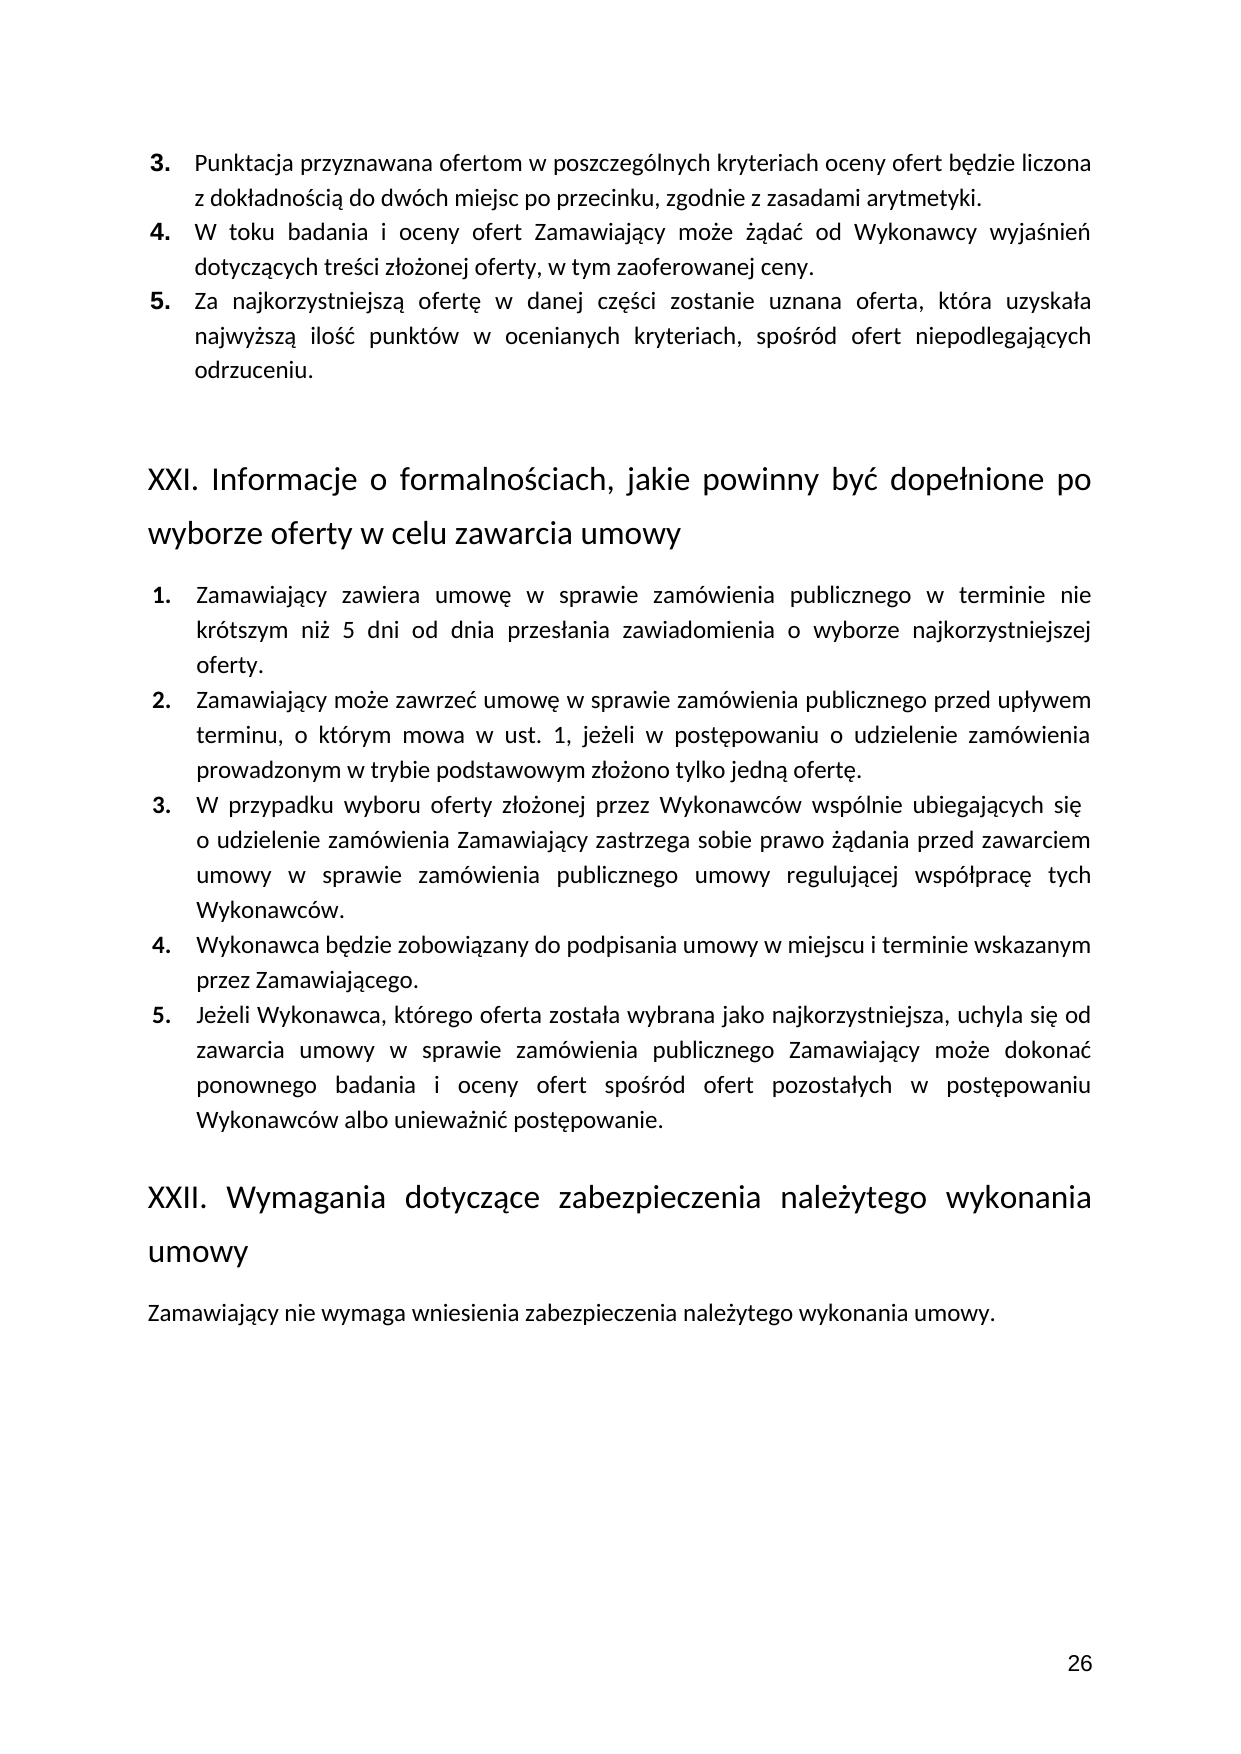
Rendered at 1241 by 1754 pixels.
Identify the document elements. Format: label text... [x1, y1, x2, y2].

list Wykonawca będzie zobowiązany do podpisania umowy w miejscu i terminie wskazanym przez Zamawiającego. [152, 929, 1093, 994]
list Punktacja przyznawana ofertom w poszczególnych kryteriach oceny ofert będzie liczona z dokładnością do dwóch miejsc po przecinku, zgodnie z zasadami arytmetyki. [150, 148, 1093, 213]
list W przypadku wyboru oferty złożonej przez Wykonawców wspólnie ubiegających się o udzielenie zamówienia Zamawiający zastrzega sobie prawo żądania przed zawarciem umowy w sprawie zamówienia publicznego umowy regulującej współpracę tych Wykonawców. [152, 789, 1093, 924]
list Zamawiający może zawrzeć umowę w sprawie zamówienia publicznego przed upływem terminu, o którym mowa w ust. 1, jeżeli w postępowaniu o udzielenie zamówienia prowadzonym w trybie podstawowym złożono tylko jedną ofertę. [152, 684, 1093, 784]
text Zamawiający nie wymaga wniesienia zabezpieczenia należytego wykonania umowy. [148, 1297, 1093, 1328]
list W toku badania i oceny ofert Zamawiający może żądać od Wykonawcy wyjaśnień dotyczących treści złożonej oferty, w tym zaoferowanej ceny. [150, 217, 1093, 282]
list Jeżeli Wykonawca, którego oferta została wybrana jako najkorzystniejsza, uchyla się od zawarcia umowy w sprawie zamówienia publicznego Zamawiający może dokonać ponownego badania i oceny ofert spośród ofert pozostałych w postępowaniu Wykonawców albo unieważnić postępowanie. [152, 999, 1093, 1134]
subtitle XXI. Informacje o formalnościach, jakie powinny być dopełnione po wyborze oferty w celu zawarcia umowy [148, 458, 1093, 553]
subtitle XXII. Wymagania dotyczące zabezpieczenia należytego wykonania umowy [148, 1176, 1093, 1271]
list Za najkorzystniejszą ofertę w danej części zostanie uznana oferta, która uzyskała najwyższą ilość punktów w ocenianych kryteriach, spośród ofert niepodlegających odrzuceniu. [150, 286, 1093, 385]
list Zamawiający zawiera umowę w sprawie zamówienia publicznego w terminie nie krótszym niż 5 dni od dnia przesłania zawiadomienia o wyborze najkorzystniejszej oferty. [152, 579, 1093, 679]
